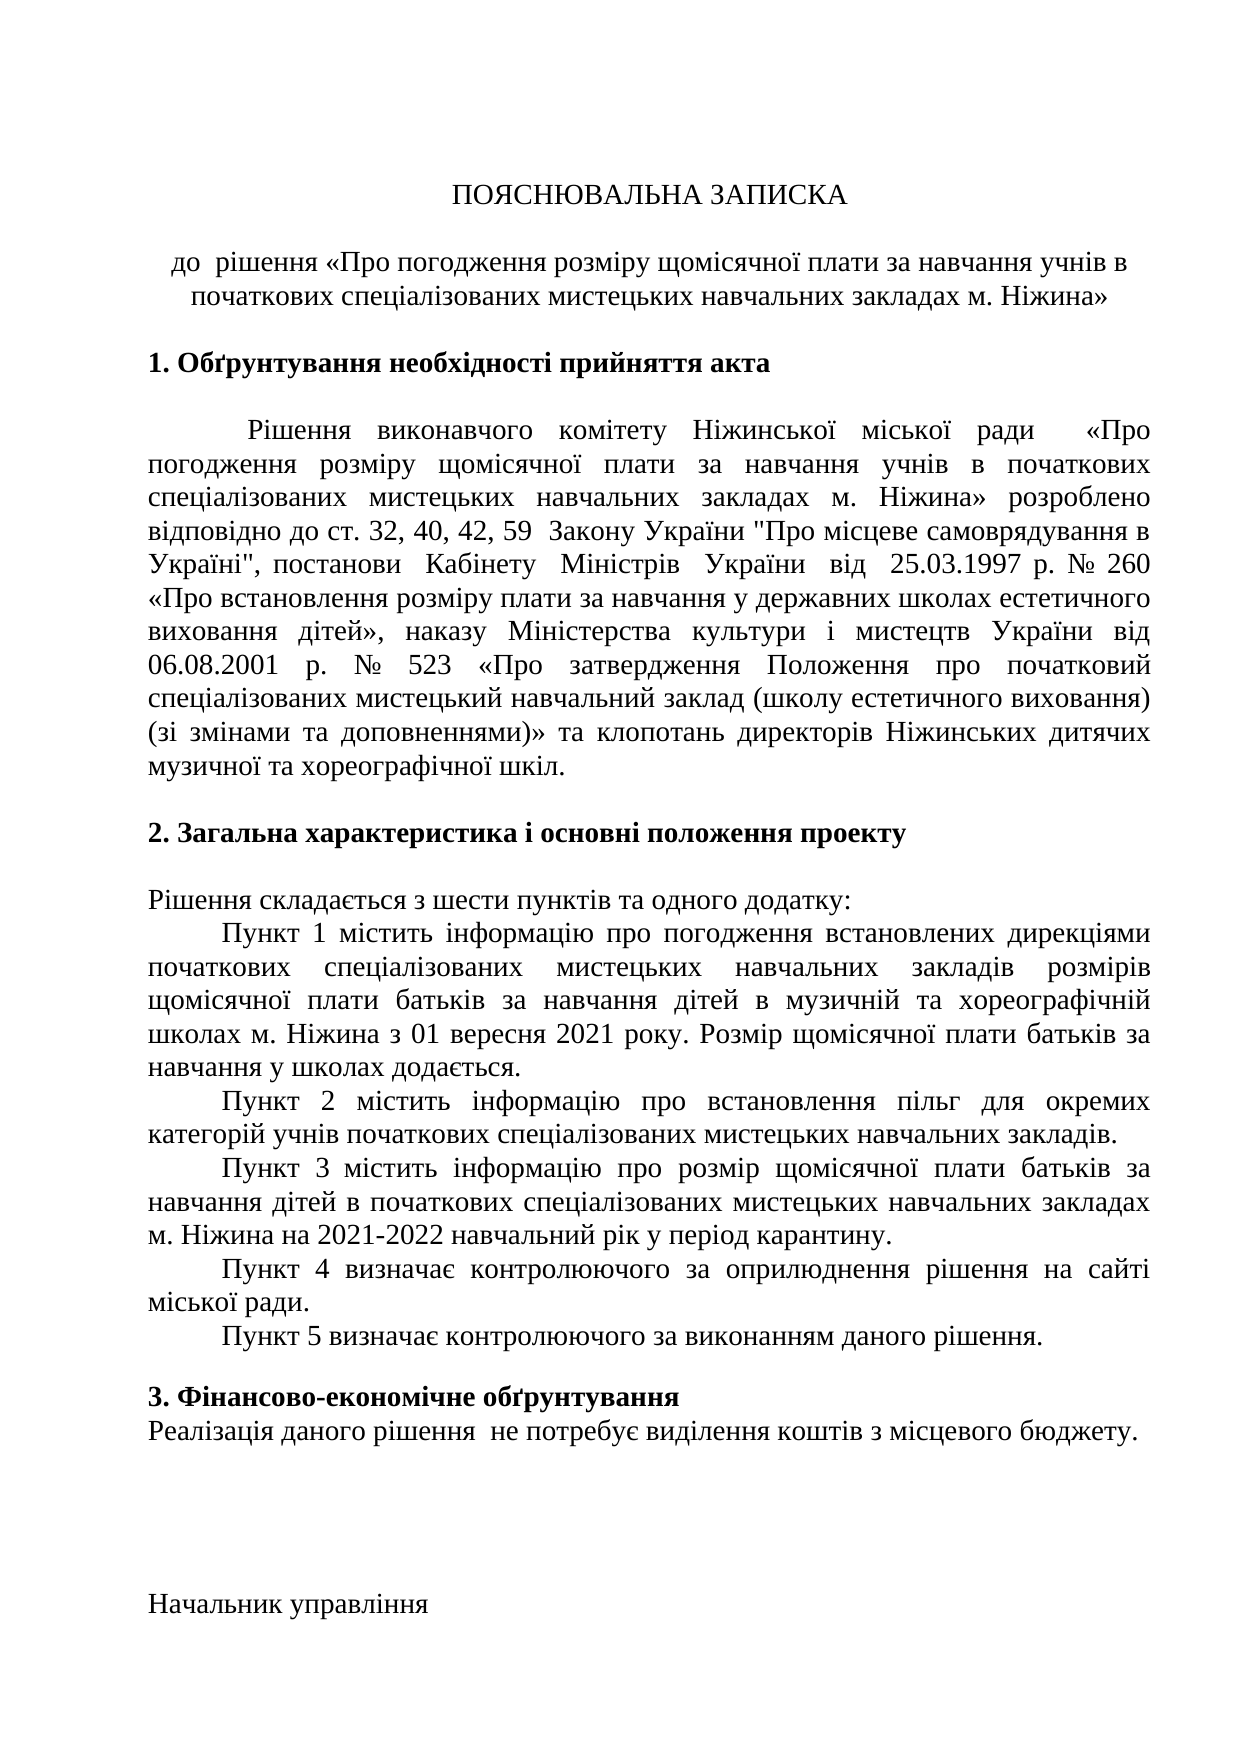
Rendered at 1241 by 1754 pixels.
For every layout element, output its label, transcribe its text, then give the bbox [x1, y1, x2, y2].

text Рішення складається з шести пунктів та одного додатку: [148, 882, 1152, 915]
text 2. Загальна характеристика і основні положення проекту [148, 815, 1152, 848]
text 3. Фінансово-економічне обґрунтування [148, 1379, 1152, 1413]
text Пункт 2 містить інформацію про встановлення пільг для окремих категорій учнів початкових спеціалізованих мистецьких навчальних закладів. [148, 1083, 1152, 1150]
text 1. Обґрунтування необхідності прийняття акта [148, 345, 1152, 379]
text Пункт 3 містить інформацію про розмір щомісячної плати батьків за навчання дітей в початкових спеціалізованих мистецьких навчальних закладах м. Ніжина на 2021-2022 навчальний рік у період карантину. [148, 1150, 1152, 1251]
text Рішення виконавчого комітету Ніжинської міської ради «Про погодження розміру щомісячної плати за навчання учнів в початкових спеціалізованих мистецьких навчальних закладах м. Ніжина» розроблено відповідно до ст. 32, 40, 42, 59 Закону України "Про місцеве самоврядування в Україні", постанови Кабінету Міністрів України від 25.03.1997 р. № 260 «Про встановлення розміру плати за навчання у державних школах естетичного виховання дітей», наказу Міністерства культури і мистецтв України від 06.08.2001 р. № 523 «Про затвердження Положення про початковий спеціалізованих мистецький навчальний заклад (школу естетичного виховання) (зі змінами та доповненнями)» та клопотань директорів Ніжинських дитячих музичної та хореографічної шкіл. [148, 412, 1152, 781]
text Пункт 4 визначає контролюючого за оприлюднення рішення на сайті міської ради. [148, 1251, 1152, 1318]
text до рішення «Про погодження розміру щомісячної плати за навчання учнів в початкових спеціалізованих мистецьких навчальних закладах м. Ніжина» [148, 244, 1152, 312]
text Пункт 1 містить інформацію про погодження встановлених дирекціями початкових спеціалізованих мистецьких навчальних закладів розмірів щомісячної плати батьків за навчання дітей в музичній та хореографічній школах м. Ніжина з 01 вересня 2021 року. Розмір щомісячної плати батьків за навчання у школах додається. [148, 915, 1152, 1083]
text Начальник управління [148, 1586, 1152, 1619]
text ПОЯСНЮВАЛЬНА ЗАПИСКА [148, 177, 1152, 211]
text Пункт 5 визначає контролюючого за виконанням даного рішення. [148, 1318, 1152, 1351]
text Реалізація даного рішення не потребує виділення коштів з місцевого бюджету. [148, 1413, 1152, 1447]
